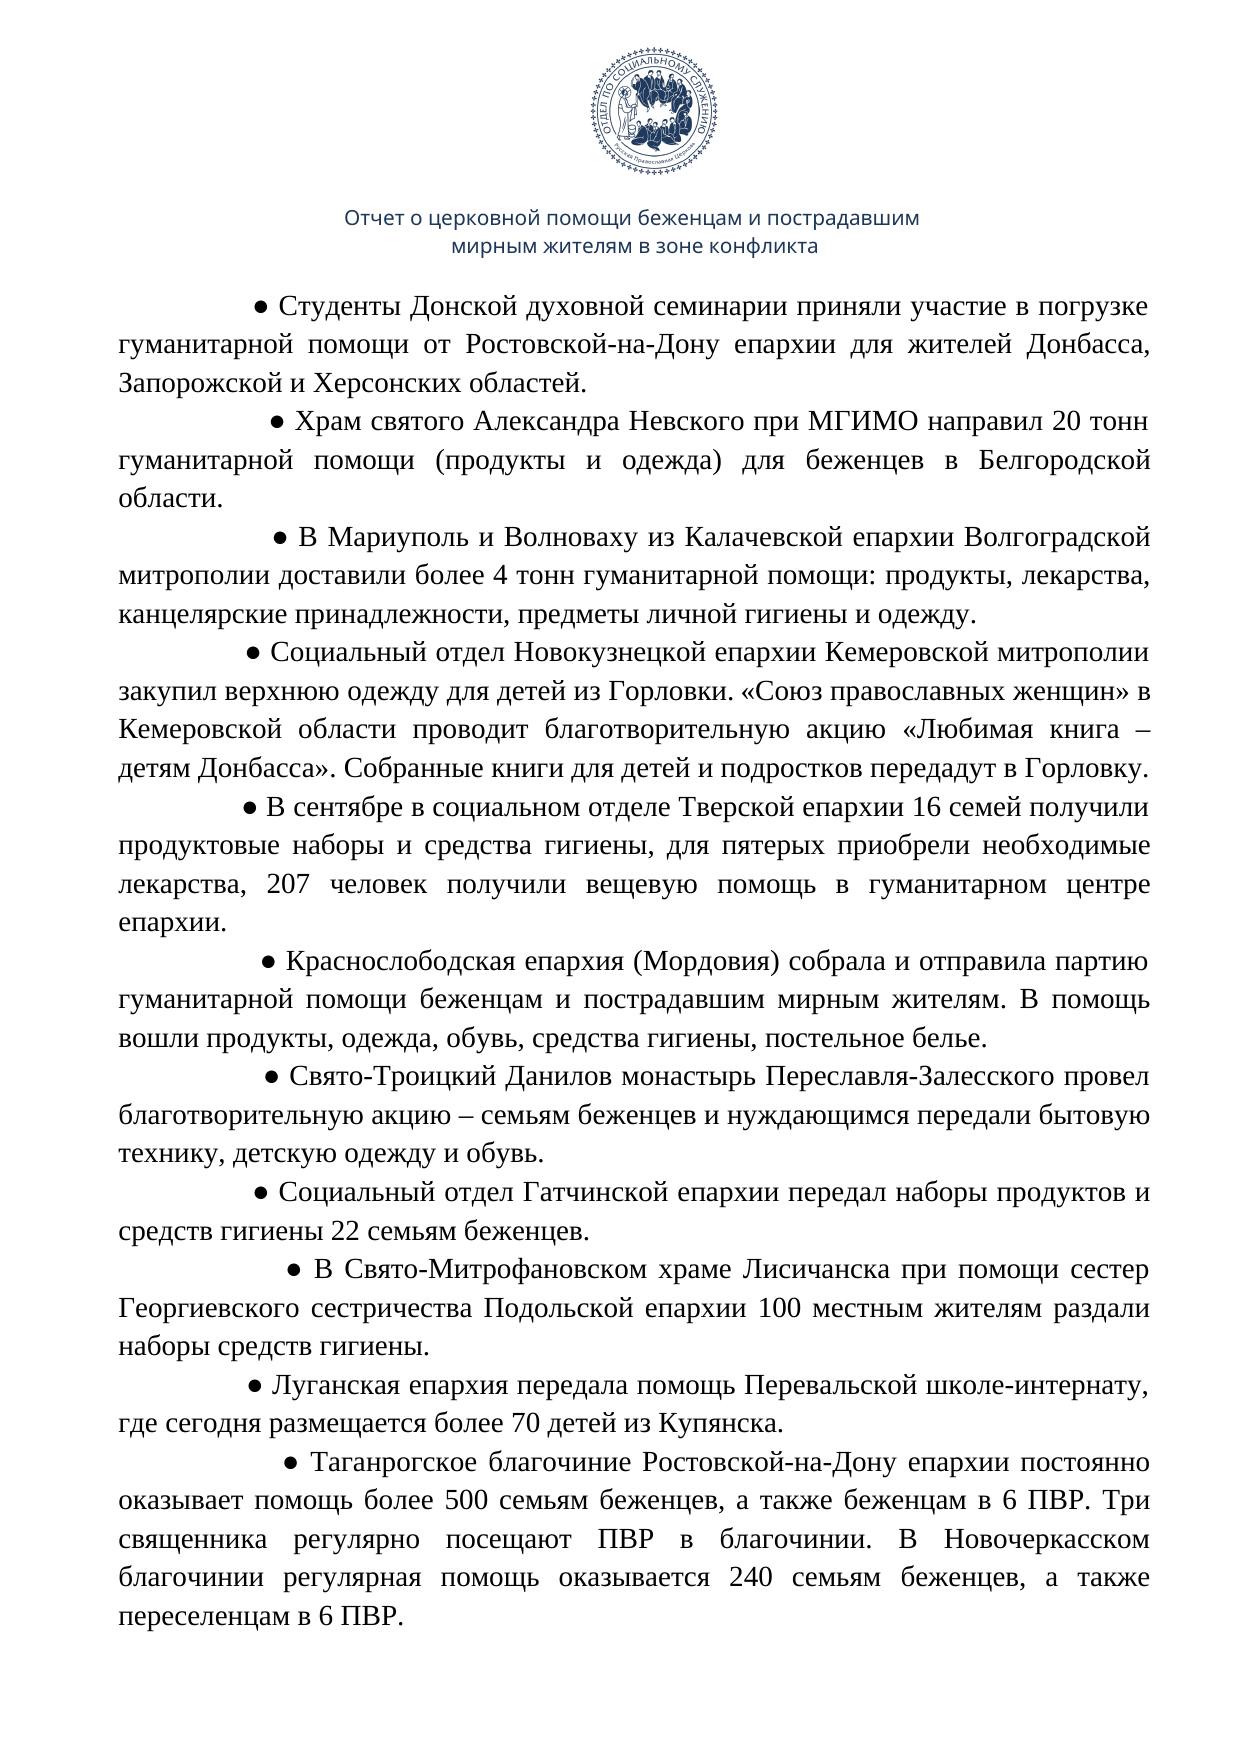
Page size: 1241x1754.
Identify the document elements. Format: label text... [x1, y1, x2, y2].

text ● Социальный отдел Гатчинской епархии передал наборы продуктов и средств гигиены 22 семьям беженцев. [118, 1174, 1152, 1246]
text ● Краснослободская епархия (Мордовия) собрала и отправила партию гуманитарной помощи беженцам и пострадавшим мирным жителям. В помощь вошли продукты, одежда, обувь, средства гигиены, постельное белье. [118, 943, 1152, 1053]
text ● Луганская епархия передала помощь Перевальской школе-интернату, где сегодня размещается более 70 детей из Купянска. [118, 1367, 1152, 1439]
picture [590, 47, 718, 175]
text ● Студенты Донской духовной семинарии приняли участие в погрузке гуманитарной помощи от Ростовской-на-Дону епархии для жителей Донбасса, Запорожской и Херсонских областей. [118, 288, 1152, 398]
text ● Свято-Троицкий Данилов монастырь Переславля-Залесского провел благотворительную акцию – семьям беженцев и нуждающимся передали бытовую технику, детскую одежду и обувь. [118, 1058, 1152, 1169]
text ● Храм святого Александра Невского при МГИМО направил 20 тонн гуманитарной помощи (продукты и одежда) для беженцев в Белгородской области. [118, 403, 1152, 514]
text ● В Мариуполь и Волноваху из Калачевской епархии Волгоградской митрополии доставили более 4 тонн гуманитарной помощи: продукты, лекарства, канцелярские принадлежности, предметы личной гигиены и одежду. [118, 519, 1152, 629]
text ● В Свято-Митрофановском храме Лисичанска при помощи сестер Георгиевского сестричества Подольской епархии 100 местным жителям раздали наборы средств гигиены. [118, 1251, 1152, 1362]
text ● В сентябре в социальном отделе Тверской епархии 16 семей получили продуктовые наборы и средства гигиены, для пятерых приобрели необходимые лекарства, 207 человек получили вещевую помощь в гуманитарном центре епархии. [118, 789, 1152, 938]
text ● Социальный отдел Новокузнецкой епархии Кемеровской митрополии закупил верхнюю одежду для детей из Горловки. «Союз православных женщин» в Кемеровской области проводит благотворительную акцию «Любимая книга – детям Донбасса». Собранные книги для детей и подростков передадут в Горловку. [118, 634, 1152, 784]
text ● Таганрогское благочиние Ростовской-на-Дону епархии постоянно оказывает помощь более 500 семьям беженцев, а также беженцам в 6 ПВР. Три священника регулярно посещают ПВР в благочинии. В Новочеркасском благочинии регулярная помощь оказывается 240 семьям беженцев, а также переселенцам в 6 ПВР. [118, 1444, 1152, 1632]
